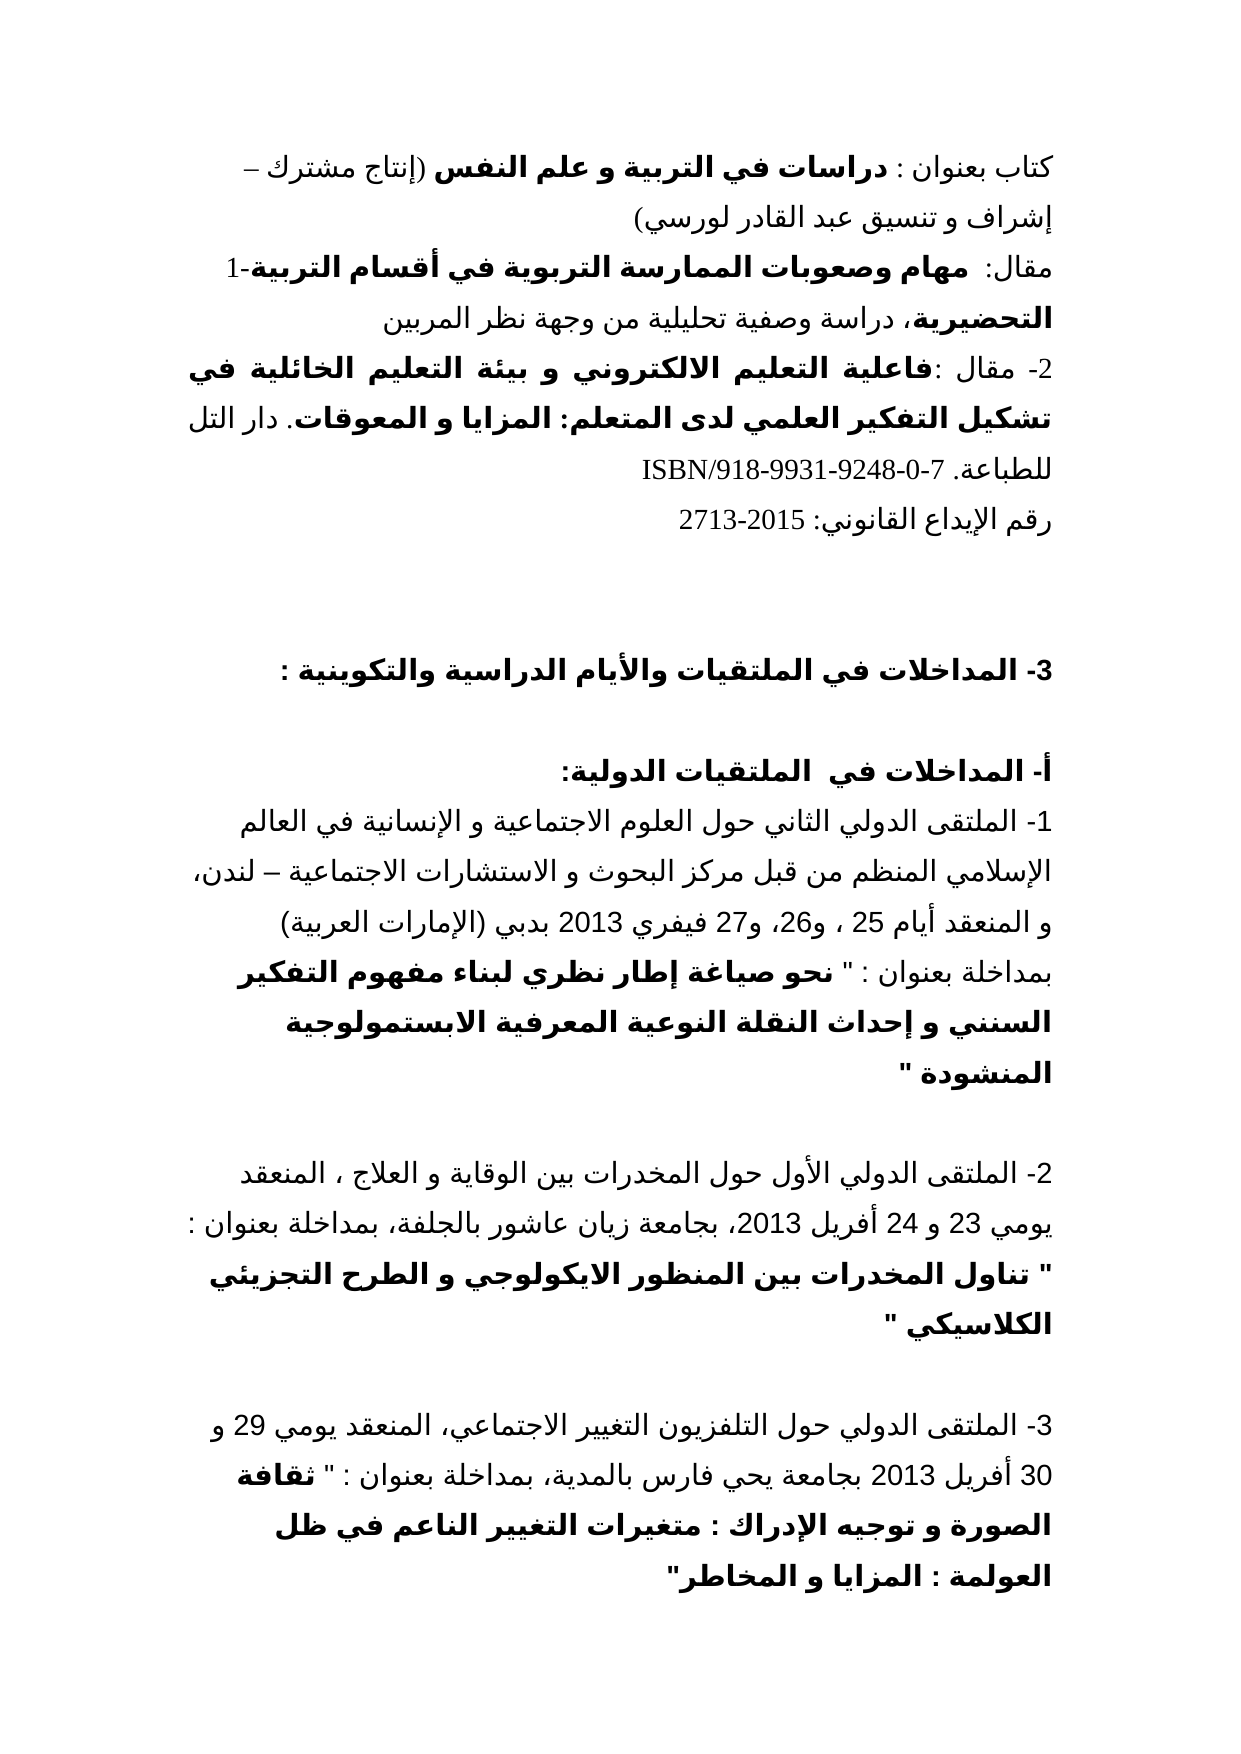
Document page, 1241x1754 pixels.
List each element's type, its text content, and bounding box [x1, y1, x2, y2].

text رقم الإيداع القانوني: 2015-2713 [187, 502, 1053, 536]
text 1-مقال: مهام وصعوبات الممارسة التربوية في أقسام التربية التحضيرية، دراسة وصفية تحليلية من وجهة نظر المربين [187, 251, 1053, 334]
text 3- المداخلات في الملتقيات والأيام الدراسية والتكوينية : [187, 653, 1053, 687]
text أ- المداخلات في الملتقيات الدولية: [187, 754, 1053, 787]
text 2- الملتقى الدولي الأول حول المخدرات بين الوقاية و العلاج ، المنعقد يومي 23 و 24 أفريل 2013، بجامعة زيان عاشور بالجلفة، بمداخلة بعنوان : " تناول المخدرات بين المنظور الايكولوجي و الطرح التجزيئي الكلاسيكي " [187, 1156, 1053, 1341]
text 1- الملتقى الدولي الثاني حول العلوم الاجتماعية و الإنسانية في العالم الإسلامي المنظم من قبل مركز البحوث و الاستشارات الاجتماعية – لندن، و المنعقد أيام 25 ، و26، و27 فيفري 2013 بدبي (الإمارات العربية) بمداخلة بعنوان : " نحو صياغة إطار نظري لبناء مفهوم التفكير السنني و إحداث النقلة النوعية المعرفية الابستمولوجية المنشودة " [187, 804, 1053, 1089]
text كتاب بعنوان : دراسات في التربية و علم النفس (إنتاج مشترك –إشراف و تنسيق عبد القادر لورسي) [187, 150, 1053, 234]
text 3- الملتقى الدولي حول التلفزيون التغيير الاجتماعي، المنعقد يومي 29 و 30 أفريل 2013 بجامعة يحي فارس بالمدية، بمداخلة بعنوان : " ثقافة الصورة و توجيه الإدراك : متغيرات التغيير الناعم في ظل العولمة : المزايا و المخاطر" [187, 1408, 1053, 1592]
text 2- مقال :فاعلية التعليم الالكتروني و بيئة التعليم الخائلية في تشكيل التفكير العلمي لدى المتعلم: المزايا و المعوقات. دار التل للطباعة. ISBN/918-9931-9248-0-7 [187, 351, 1053, 485]
